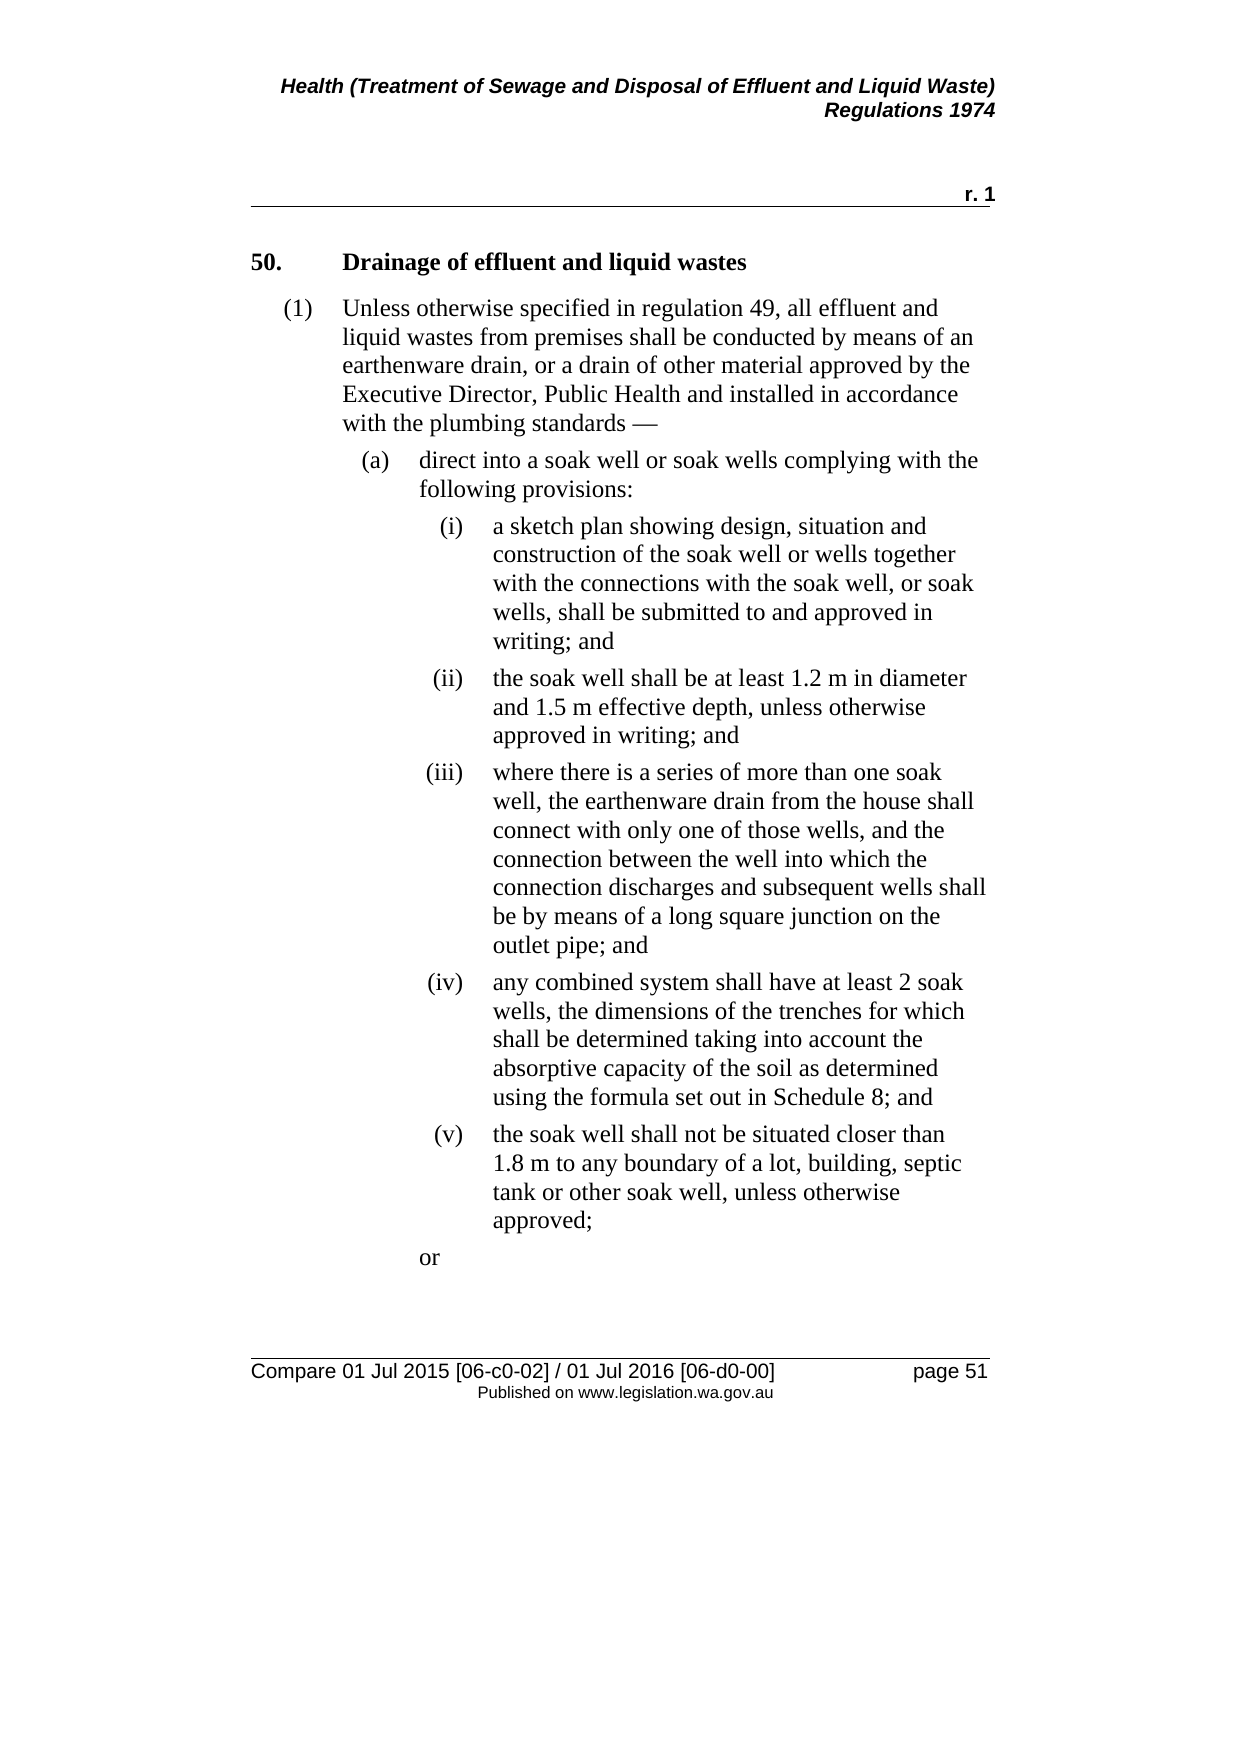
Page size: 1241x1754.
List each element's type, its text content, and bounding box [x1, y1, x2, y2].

text (a) direct into a soak well or soak wells complying with the following provisions: [251, 445, 990, 502]
subtitle 50. Drainage of effluent and liquid wastes [251, 247, 990, 276]
text (1) Unless otherwise specified in regulation 49, all effluent and liquid wastes from premises shall be conducted by means of an earthenware drain, or a drain of other material approved by the Executive Director, Public Health and installed in accordance with the plumbing standards — [251, 293, 990, 437]
text (i) a sketch plan showing design, situation and construction of the soak well or wells together with the connections with the soak well, or soak wells, shall be submitted to and approved in writing; and [251, 511, 990, 654]
text (iv) any combined system shall have at least 2 soak wells, the dimensions of the trenches for which shall be determined taking into account the absorptive capacity of the soil as determined using the formula set out in Schedule 8; and [251, 967, 990, 1111]
text or [251, 1242, 990, 1271]
text (v) the soak well shall not be situated closer than 1.8 m to any boundary of a lot, building, septic tank or other soak well, unless otherwise approved; [251, 1119, 990, 1234]
text (ii) the soak well shall be at least 1.2 m in diameter and 1.5 m effective depth, unless otherwise approved in writing; and [251, 663, 990, 749]
text (iii) where there is a series of more than one soak well, the earthenware drain from the house shall connect with only one of those wells, and the connection between the well into which the connection discharges and subsequent wells shall be by means of a long square junction on the outlet pipe; and [251, 757, 990, 959]
